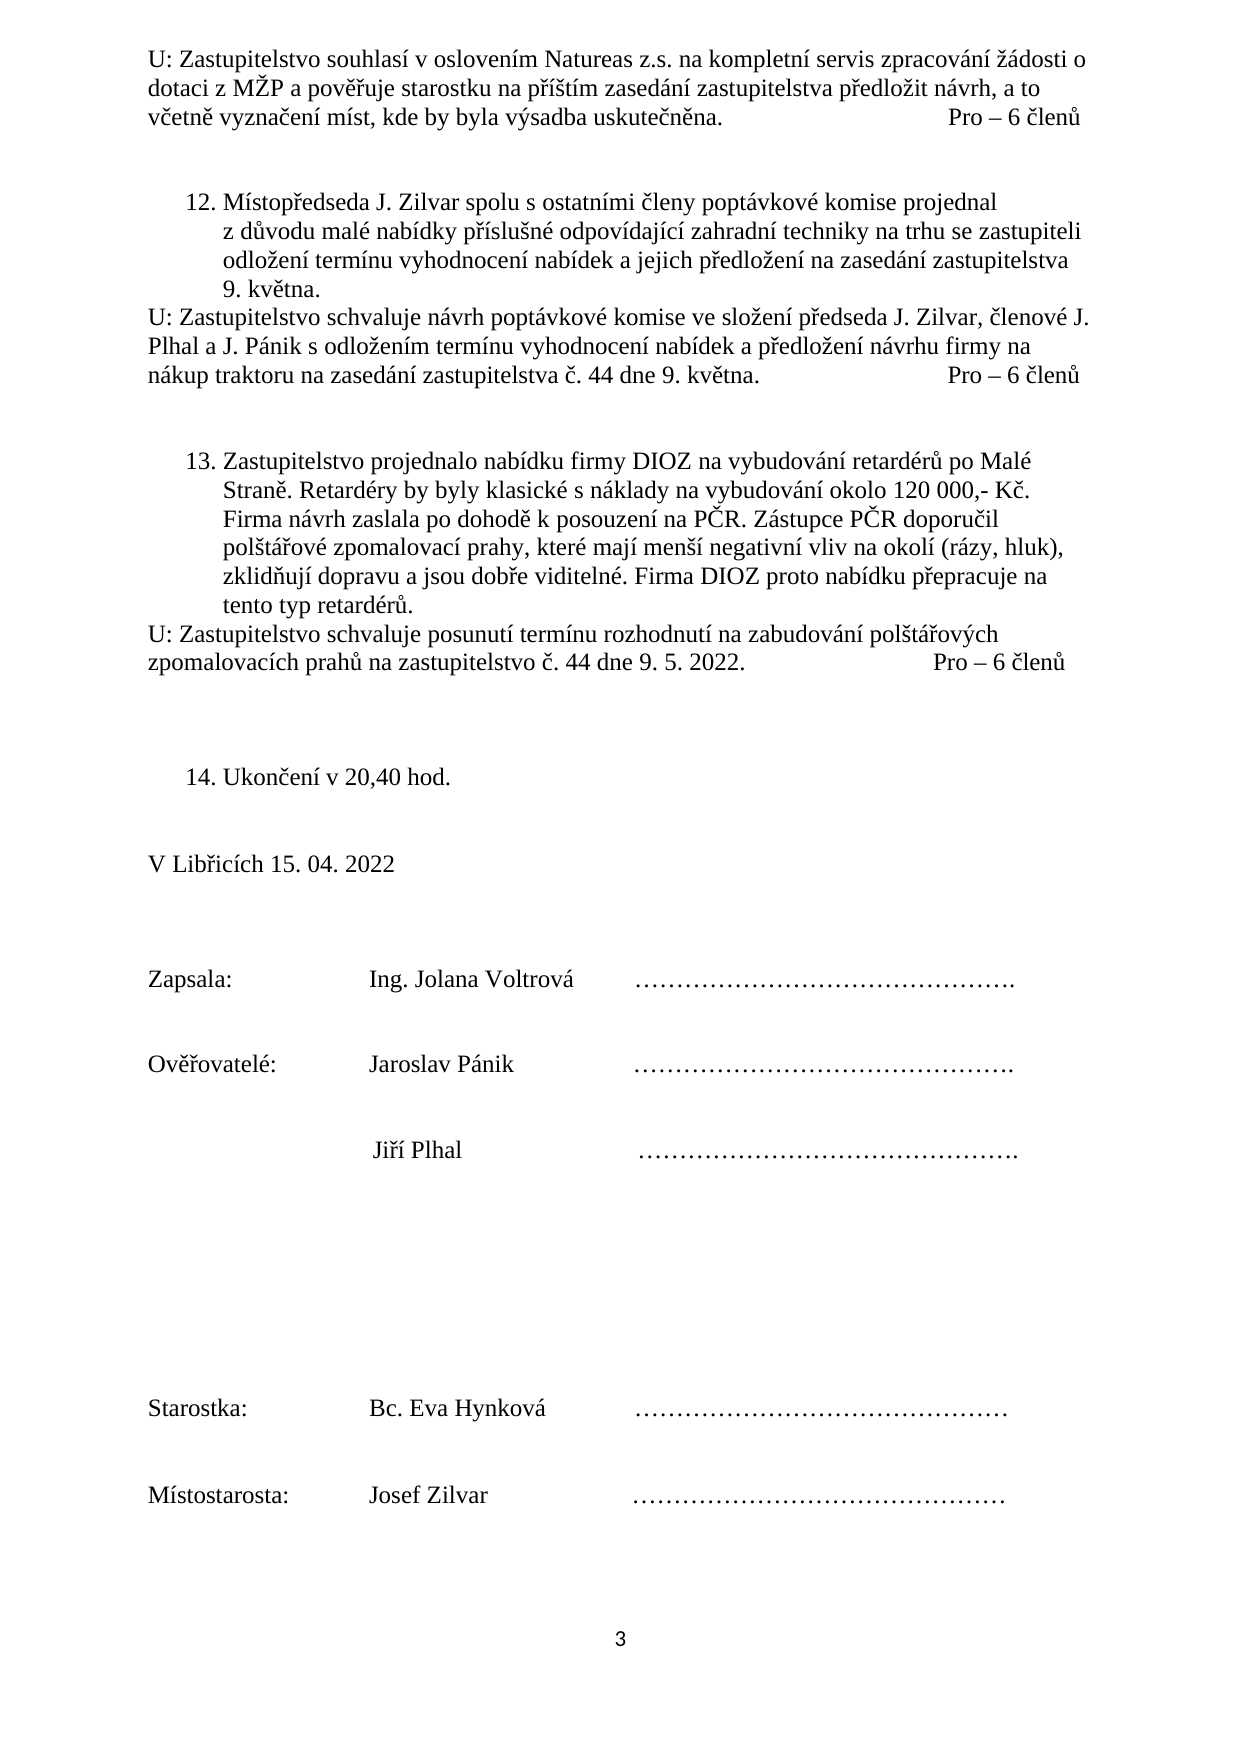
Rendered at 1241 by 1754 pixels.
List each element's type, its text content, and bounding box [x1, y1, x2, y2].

text Místostarosta: Josef Zilvar ……………………………………… [148, 1480, 1092, 1508]
text U: Zastupitelstvo schvaluje návrh poptávkové komise ve složení předseda J. Zilvar, členové J. Plhal a J. Pánik s odložením termínu vyhodnocení nabídek a předložení návrhu firmy na nákup traktoru na zasedání zastupitelstva č. 44 dne 9. května. Pro – 6 členů [148, 302, 1092, 389]
text Starostka: Bc. Eva Hynková ……………………………………… [148, 1393, 1092, 1422]
text U: Zastupitelstvo souhlasí v oslovením Natureas z.s. na kompletní servis zpracování žádosti o dotaci z MŽP a pověřuje starostku na příštím zasedání zastupitelstva předložit návrh, a to včetně vyznačení míst, kde by byla výsadba uskutečněna. Pro – 6 členů [148, 44, 1092, 131]
text Ověřovatelé: Jaroslav Pánik ………………………………………. [148, 1049, 1092, 1078]
list Zastupitelstvo projednalo nabídku firmy DIOZ na vybudování retardérů po Malé Straně. Retardéry by byly klasické s náklady na vybudování okolo 120 000,- Kč. Firma návrh zaslala po dohodě k posouzení na PČR. Zástupce PČR doporučil polštářové zpomalovací prahy, které mají menší negativní vliv na okolí (rázy, hluk), zklidňují dopravu a jsou dobře viditelné. Firma DIOZ proto nabídku přepracuje na tento typ retardérů. [185, 446, 1092, 619]
text Jiří Plhal ………………………………………. [148, 1135, 1092, 1163]
text U: Zastupitelstvo schvaluje posunutí termínu rozhodnutí na zabudování polštářových zpomalovacích prahů na zastupitelstvo č. 44 dne 9. 5. 2022. Pro – 6 členů [148, 619, 1092, 676]
text Zapsala: Ing. Jolana Voltrová ………………………………………. [148, 964, 1092, 992]
list Místopředseda J. Zilvar spolu s ostatními členy poptávkové komise projednal z důvodu malé nabídky příslušné odpovídající zahradní techniky na trhu se zastupiteli odložení termínu vyhodnocení nabídek a jejich předložení na zasedání zastupitelstva 9. května. [185, 187, 1092, 302]
text V Libřicích 15. 04. 2022 [148, 849, 1092, 877]
list Ukončení v 20,40 hod. [185, 762, 1092, 791]
